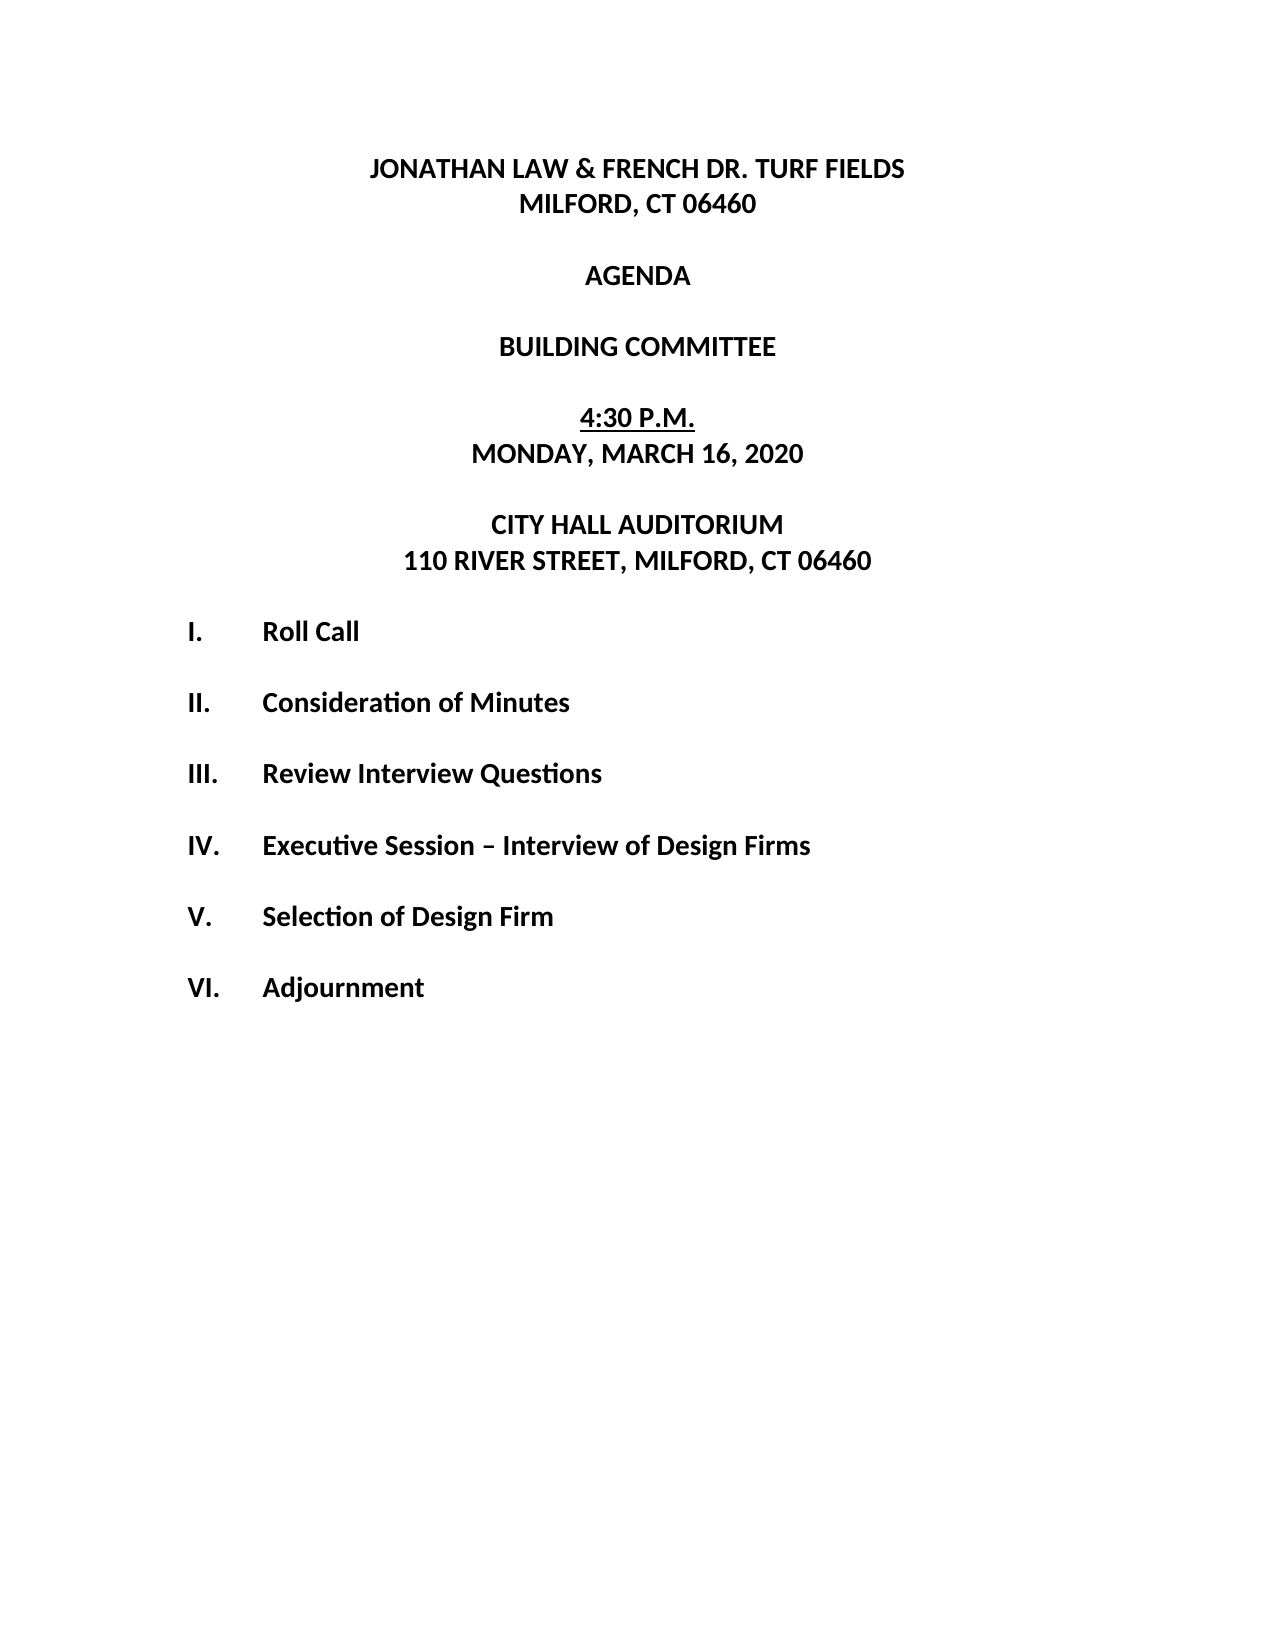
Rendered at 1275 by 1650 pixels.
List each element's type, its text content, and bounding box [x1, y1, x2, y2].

text 110 RIVER STREET, MILFORD, CT 06460 [150, 542, 1125, 577]
text MILFORD, CT 06460 [150, 186, 1125, 221]
list Executive Session – Interview of Design Firms [187, 827, 1125, 862]
text 4:30 P.M. [150, 399, 1125, 435]
list Review Interview Questions [187, 756, 1125, 791]
list Roll Call [187, 613, 1125, 649]
list Adjournment [187, 969, 1125, 1005]
text JONATHAN LAW & FRENCH DR. TURF FIELDS [150, 150, 1125, 186]
text MONDAY, MARCH 16, 2020 [150, 435, 1125, 471]
text CITY HALL AUDITORIUM [150, 506, 1125, 542]
list Selection of Design Firm [187, 898, 1125, 934]
text BUILDING COMMITTEE [150, 328, 1125, 364]
list Consideration of Minutes [187, 684, 1125, 720]
text AGENDA [150, 257, 1125, 292]
